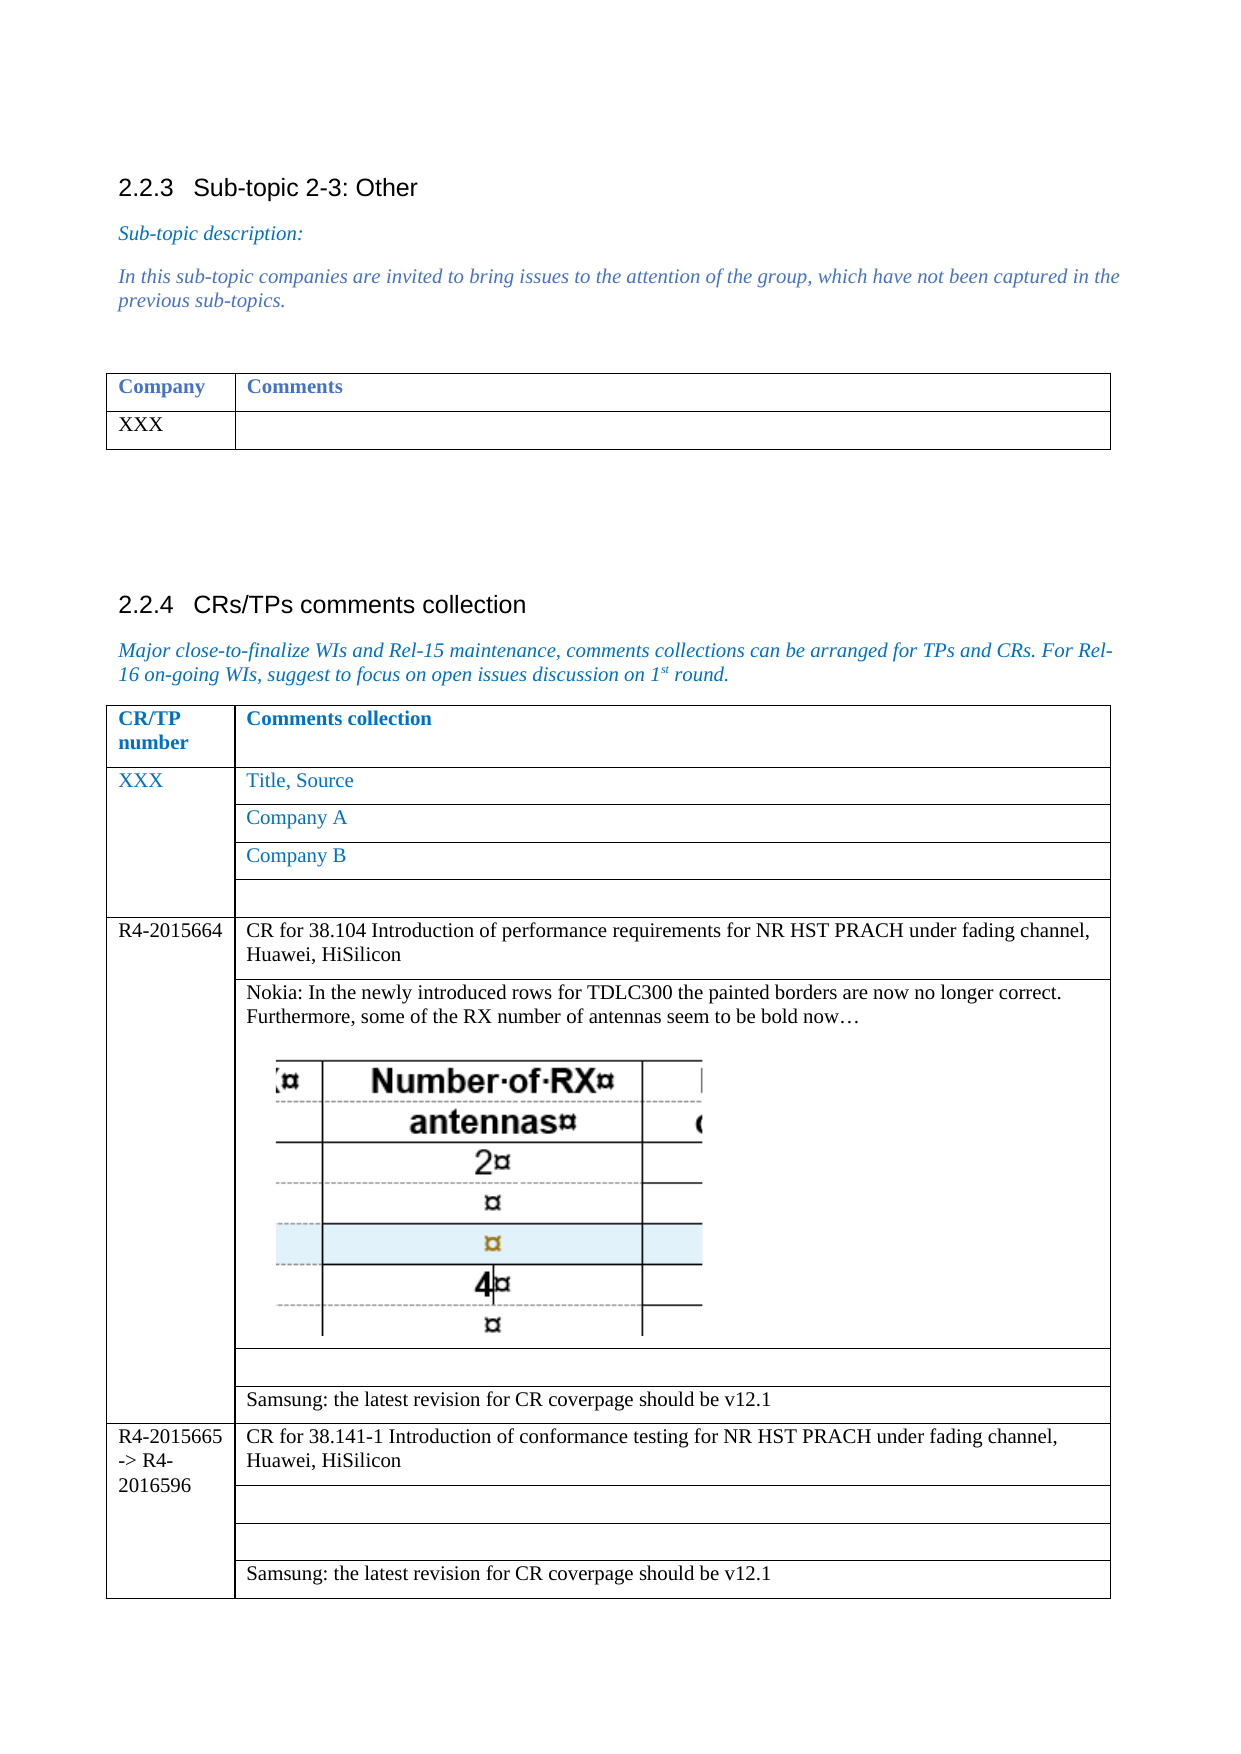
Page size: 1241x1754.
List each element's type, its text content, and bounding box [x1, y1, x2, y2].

table_header CR/TP number [107, 706, 234, 767]
table_cell XXX [107, 412, 235, 448]
table_cell Company B [236, 843, 1110, 879]
table_cell R4-2015665 -> R4-2016596 [107, 1424, 234, 1598]
table_cell Samsung: the latest revision for CR coverpage should be v12.1 [236, 1387, 1110, 1423]
table_header Company [107, 374, 235, 411]
table_cell [236, 412, 1110, 448]
table_cell CR for 38.141-1 Introduction of conformance testing for NR HST PRACH under fading channel, Huawei, HiSilicon [236, 1424, 1110, 1485]
text Major close-to-finalize WIs and Rel-15 maintenance, comments collections can be arranged for TPs and CRs. For Rel-16 on-going WIs, suggest to focus on open issues discussion on 1st round. [118, 638, 1122, 686]
table_cell Company A [236, 805, 1110, 842]
subtitle CRs/TPs comments collection [118, 591, 1122, 619]
table_cell [236, 1349, 1110, 1386]
subtitle Sub-topic 2-3: Other [118, 173, 1122, 202]
text Sub-topic description: [118, 221, 1122, 245]
table_cell [236, 1486, 1110, 1523]
table_header Comments [236, 374, 1110, 411]
table_cell Nokia: In the newly introduced rows for TDLC300 the painted borders are now no longer correct. Furthermore, some of the RX number of antennas seem to be bold now… [236, 980, 1110, 1348]
table_cell XXX [107, 768, 234, 917]
table_cell [236, 880, 1110, 917]
table_cell CR for 38.104 Introduction of performance requirements for NR HST PRACH under fading channel, Huawei, HiSilicon [236, 918, 1110, 979]
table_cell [236, 1561, 1110, 1598]
table_header Comments collection [236, 706, 1110, 767]
text In this sub-topic companies are invited to bring issues to the attention of the group, which have not been captured in the previous sub-topics. [118, 264, 1122, 312]
table_cell [236, 1524, 1110, 1560]
picture [275, 1040, 703, 1336]
table_cell Title, Source [236, 768, 1110, 804]
table_cell R4-2015664 [107, 918, 234, 1423]
